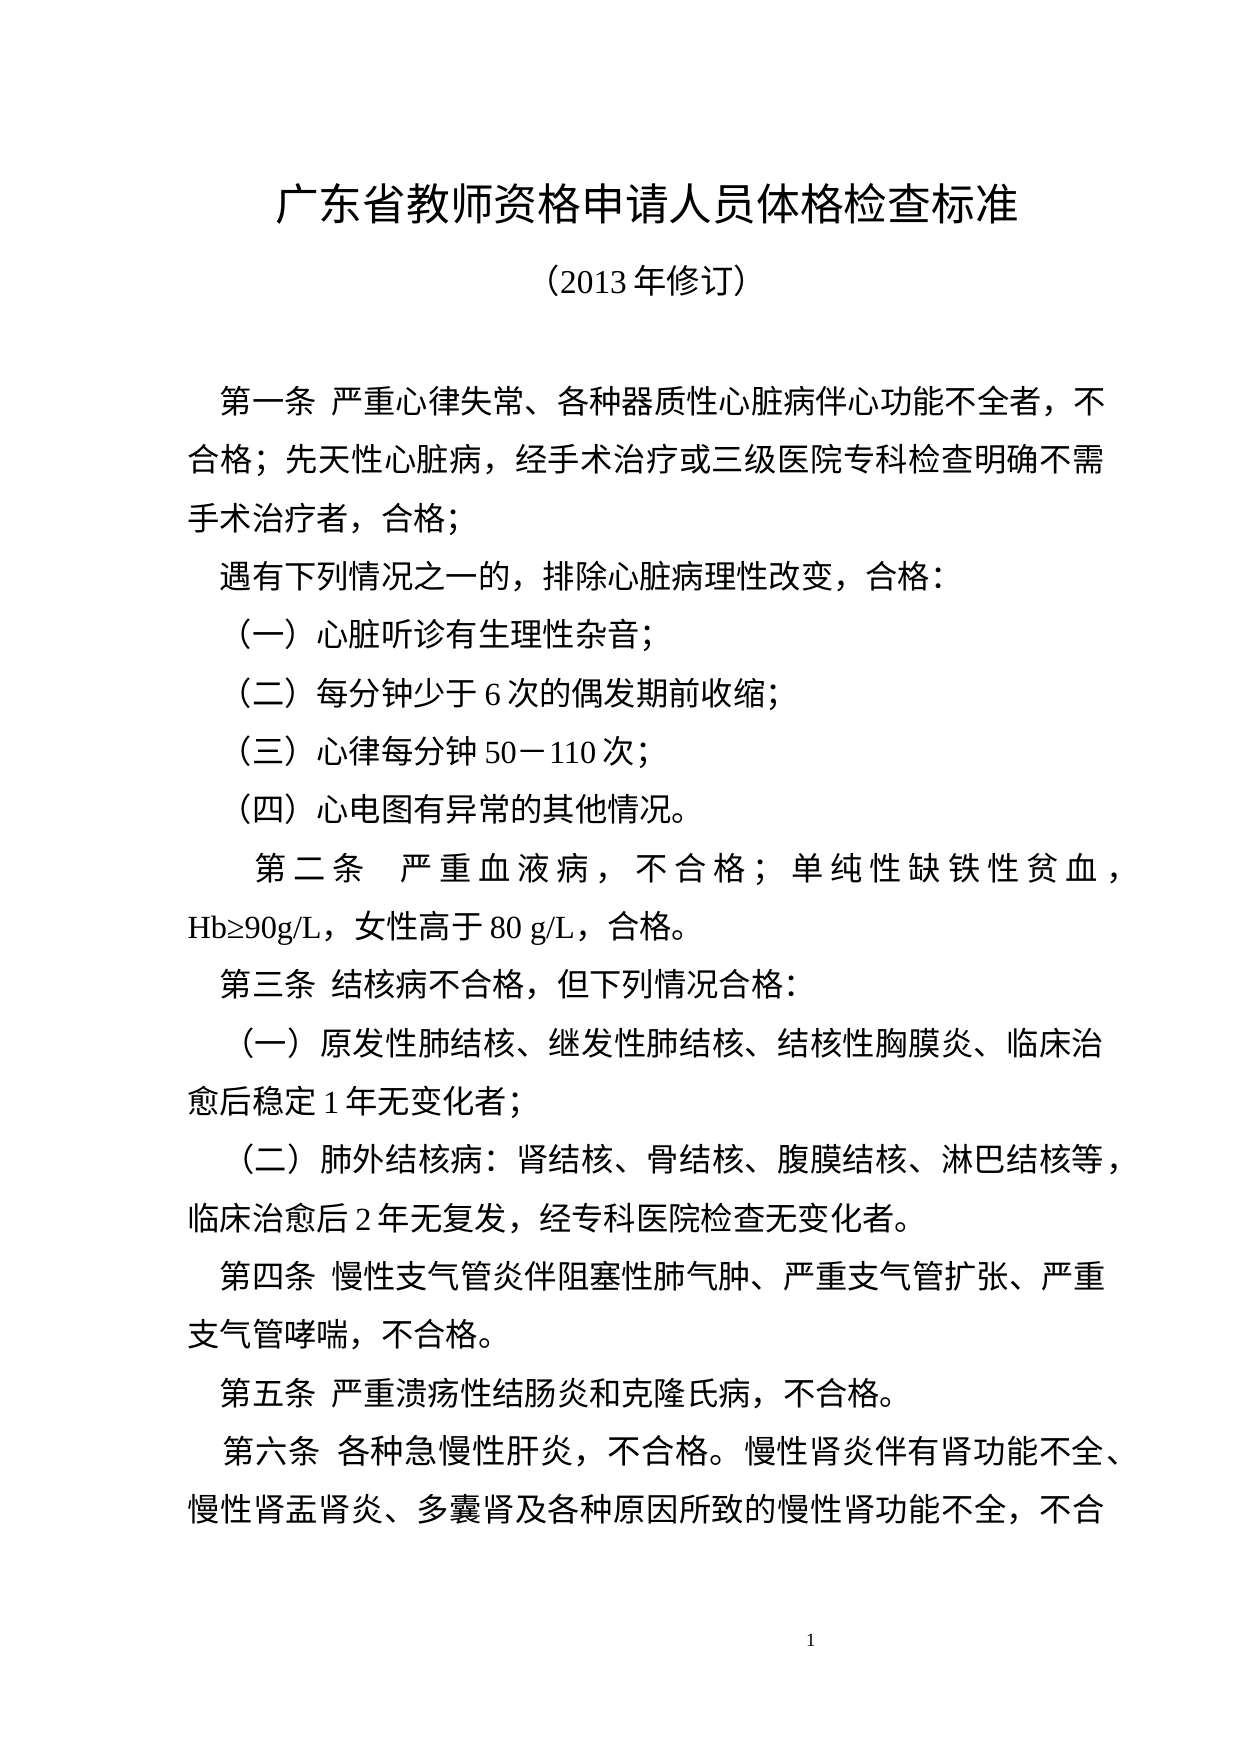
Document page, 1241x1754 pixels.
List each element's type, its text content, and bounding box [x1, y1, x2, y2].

text 第五条 严重溃疡性结肠炎和克隆氏病，不合格。 [187, 1358, 1106, 1417]
text 广东省教师资格申请人员体格检查标准 [187, 162, 1106, 235]
text （二）肺外结核病：肾结核、骨结核、腹膜结核、淋巴结核等，临床治愈后2年无复发，经专科医院检查无变化者。 [187, 1125, 1106, 1242]
text 第一条 严重心律失常、各种器质性心脏病伴心功能不全者，不合格；先天性心脏病，经手术治疗或三级医院专科检查明确不需手术治疗者，合格； [187, 367, 1106, 542]
text （二）每分钟少于6次的偶发期前收缩； [187, 658, 1106, 717]
text （三）心律每分钟50－110次； [187, 717, 1106, 775]
text （2013年修订） [187, 235, 1106, 308]
text （一）原发性肺结核、继发性肺结核、结核性胸膜炎、临床治愈后稳定1年无变化者； [187, 1008, 1106, 1125]
text 第四条 慢性支气管炎伴阻塞性肺气肿、严重支气管扩张、严重支气管哮喘，不合格。 [187, 1242, 1106, 1358]
text （四）心电图有异常的其他情况。 [187, 775, 1106, 833]
text （一）心脏听诊有生理性杂音； [187, 600, 1106, 658]
text 第三条 结核病不合格，但下列情况合格： [187, 950, 1106, 1008]
text 第二条 严重血液病，不合格；单纯性缺铁性贫血，Hb≥90g/L，女性高于80 g/L，合格。 [187, 833, 1106, 950]
text 遇有下列情况之一的，排除心脏病理性改变，合格： [187, 542, 1106, 600]
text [187, 1417, 1106, 1533]
